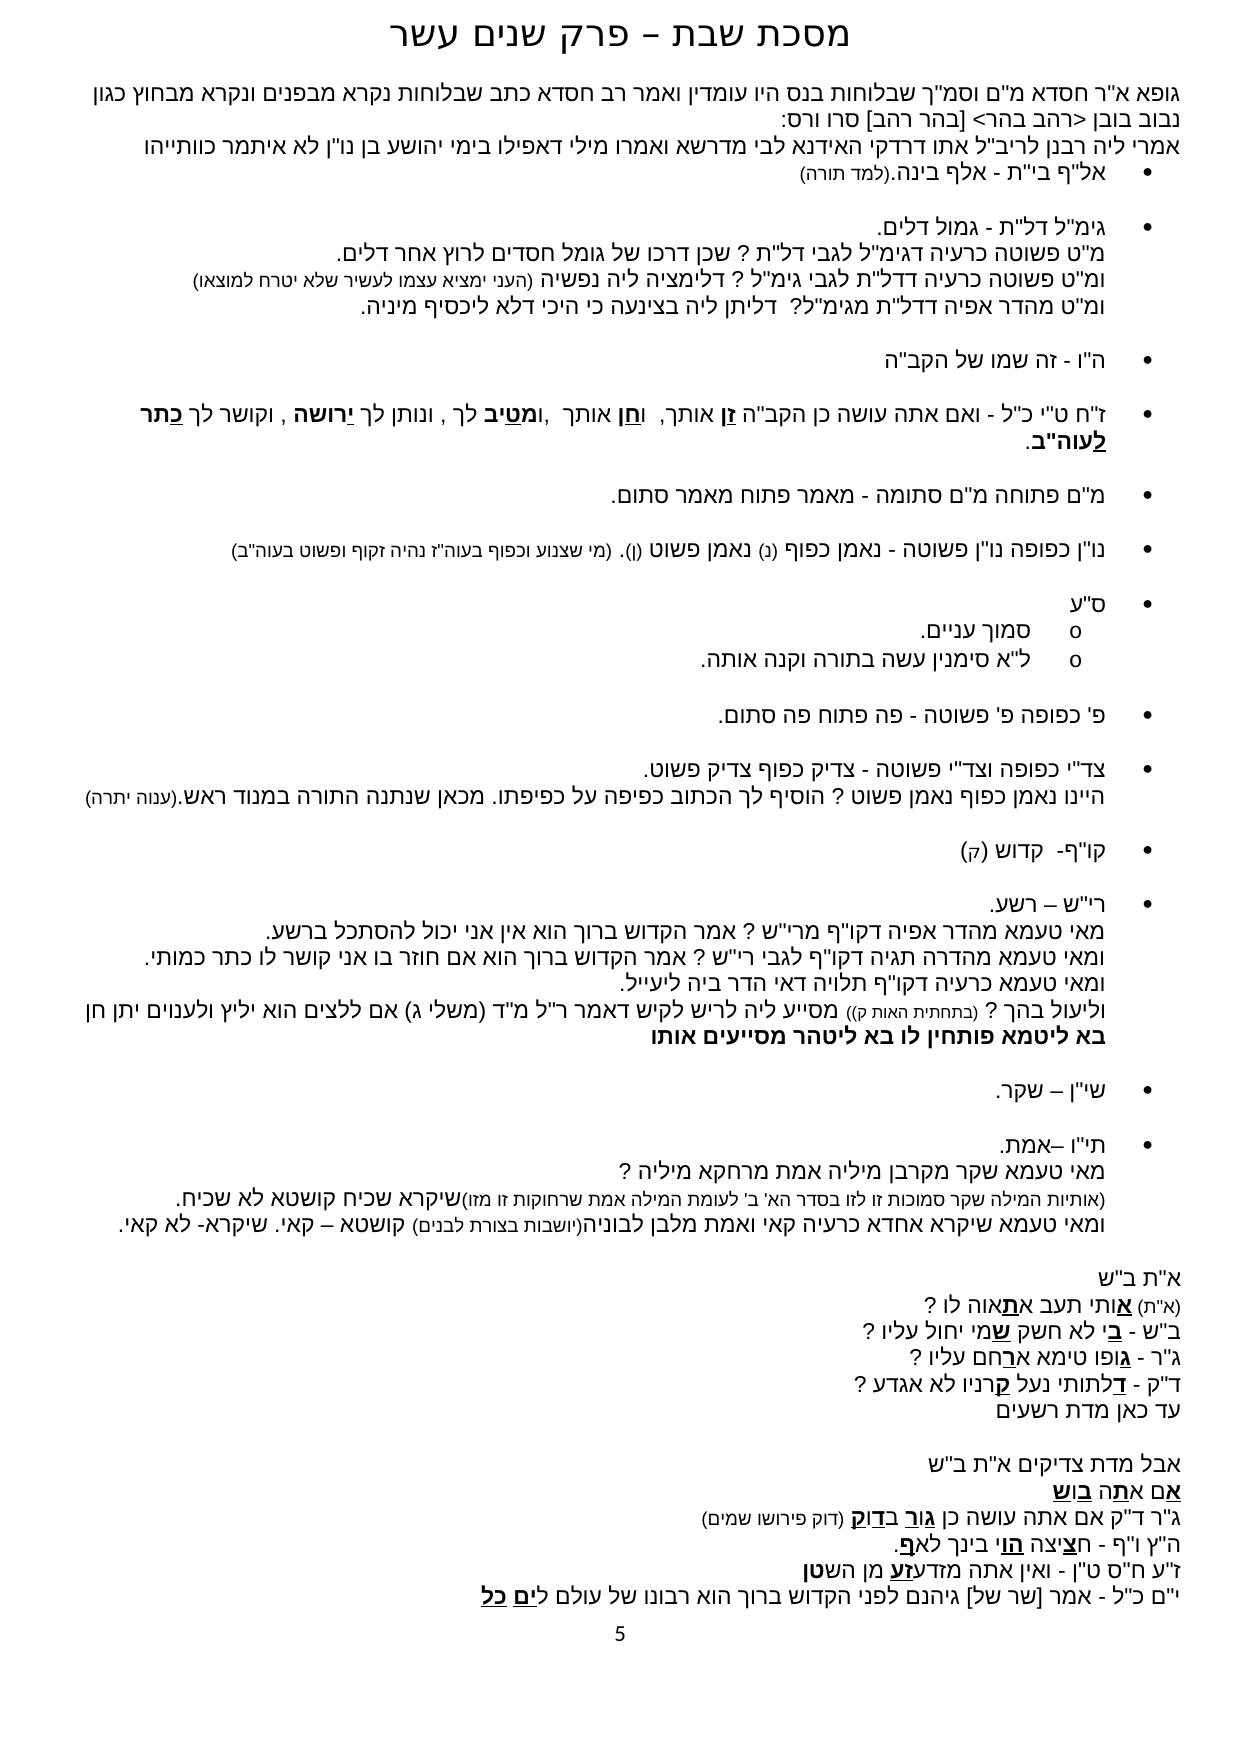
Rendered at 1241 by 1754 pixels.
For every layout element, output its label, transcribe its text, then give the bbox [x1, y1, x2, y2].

list תי"ו –אמת. [59, 1132, 1144, 1158]
list ז"ח ט"י כ"ל - ואם אתה עושה כן הקב"ה זן אותך, וחן אותך ,ומטיב לך , ונותן לך ירושה , וקושר לך כתר לעוה"ב. [59, 401, 1144, 454]
text י"ם כ"ל - אמר [שר של] גיהנם לפני הקדוש ברוך הוא רבונו של עולם לים כל [59, 1583, 1181, 1609]
text ומאי טעמא מהדרה תגיה דקו"ף לגבי רי"ש ? אמר הקדוש ברוך הוא אם חוזר בו אני קושר לו כתר כמותי. [59, 944, 1181, 970]
list ס"ע [59, 591, 1144, 617]
text ז"ע ח"ס ט"ן - ואין אתה מזדעזע מן השטן [59, 1557, 1181, 1583]
text א"ת ב"ש [59, 1265, 1181, 1292]
list ל"א סימנין עשה בתורה וקנה אותה. [59, 646, 1069, 674]
text ד"ק - דלתותי נעל קרניו לא אגדע ? [59, 1371, 1181, 1397]
list אל"ף בי"ת - אלף בינה.(למד תורה) [59, 159, 1144, 186]
text וליעול בהך ? (בתחתית האות ק)) מסייע ליה לריש לקיש דאמר ר"ל מ"ד (משלי ג) אם ללצים הוא יליץ ולענוים יתן חן [59, 997, 1181, 1023]
list סמוך עניים. [59, 617, 1069, 646]
text מאי טעמא מהדר אפיה דקו"ף מרי"ש ? אמר הקדוש ברוך הוא אין אני יכול להסתכל ברשע. [59, 918, 1181, 944]
text אמרי ליה רבנן לריב"ל אתו דרדקי האידנא לבי מדרשא ואמרו מילי דאפילו בימי יהושע בן נו"ן לא איתמר כוותייהו [59, 133, 1181, 159]
text גופא א"ר חסדא מ"ם וסמ"ך שבלוחות בנס היו עומדין ואמר רב חסדא כתב שבלוחות נקרא מבפנים ונקרא מבחוץ כגון נבוב בובן <רהב בהר> [בהר רהב] סרו ורס: [59, 80, 1181, 133]
text (אותיות המילה שקר סמוכות זו לזו בסדר הא' ב' לעומת המילה אמת שרחוקות זו מזו)שיקרא שכיח קושטא לא שכיח. [59, 1184, 1181, 1211]
text בא ליטמא פותחין לו בא ליטהר מסייעים אותו [59, 1023, 1181, 1049]
list נו"ן כפופה נו"ן פשוטה - נאמן כפוף (נ) נאמן פשוט (ן). (מי שצנוע וכפוף בעוה"ז נהיה זקוף ופשוט בעוה"ב) [59, 536, 1144, 563]
text ומ"ט פשוטה כרעיה דדל"ת לגבי גימ"ל ? דלימציה ליה נפשיה (העני ימציא עצמו לעשיר שלא יטרח למוצאו) [59, 266, 1181, 293]
text ג"ר ד"ק אם אתה עושה כן גור בדוק (דוק פירושו שמים) [59, 1504, 1181, 1531]
list צד"י כפופה וצד"י פשוטה - צדיק כפוף צדיק פשוט. [59, 756, 1144, 783]
text ומאי טעמא שיקרא אחדא כרעיה קאי ואמת מלבן לבוניה(יושבות בצורת לבנים) קושטא – קאי. שיקרא- לא קאי. [59, 1211, 1181, 1237]
list קו"ף- קדוש (ק) [59, 837, 1144, 863]
text ה"ץ ו"ף - חציצה הוי בינך לאף. [59, 1531, 1181, 1557]
list שי"ן – שקר. [59, 1077, 1144, 1104]
text מאי טעמא שקר מקרבן מיליה אמת מרחקא מיליה ? [59, 1158, 1181, 1184]
text אבל מדת צדיקים א"ת ב"ש [59, 1451, 1181, 1478]
text ומאי טעמא כרעיה דקו"ף תלויה דאי הדר ביה ליעייל. [59, 970, 1181, 997]
list מ"ם פתוחה מ"ם סתומה - מאמר פתוח מאמר סתום. [59, 482, 1144, 508]
list פ' כפופה פ' פשוטה - פה פתוח פה סתום. [59, 702, 1144, 728]
list ה"ו - זה שמו של הקב"ה [59, 347, 1144, 373]
text עד כאן מדת רשעים [59, 1397, 1181, 1423]
text (א"ת) אותי תעב אתאוה לו ? [59, 1292, 1181, 1318]
text ג"ר - גופו טימא ארחם עליו ? [59, 1344, 1181, 1371]
text ב"ש - בי לא חשק שמי יחול עליו ? [59, 1318, 1181, 1344]
text ומ"ט מהדר אפיה דדל"ת מגימ"ל? דליתן ליה בצינעה כי היכי דלא ליכסיף מיניה. [59, 293, 1181, 319]
text אם אתה בוש [59, 1478, 1181, 1504]
text היינו נאמן כפוף נאמן פשוט ? הוסיף לך הכתוב כפיפה על כפיפתו. מכאן שנתנה התורה במנוד ראש.(ענוה יתרה) [59, 783, 1106, 809]
list גימ"ל דל"ת - גמול דלים. [59, 213, 1144, 240]
list רי"ש – רשע. [59, 891, 1144, 918]
text מ"ט פשוטה כרעיה דגימ"ל לגבי דל"ת ? שכן דרכו של גומל חסדים לרוץ אחר דלים. [59, 240, 1181, 266]
